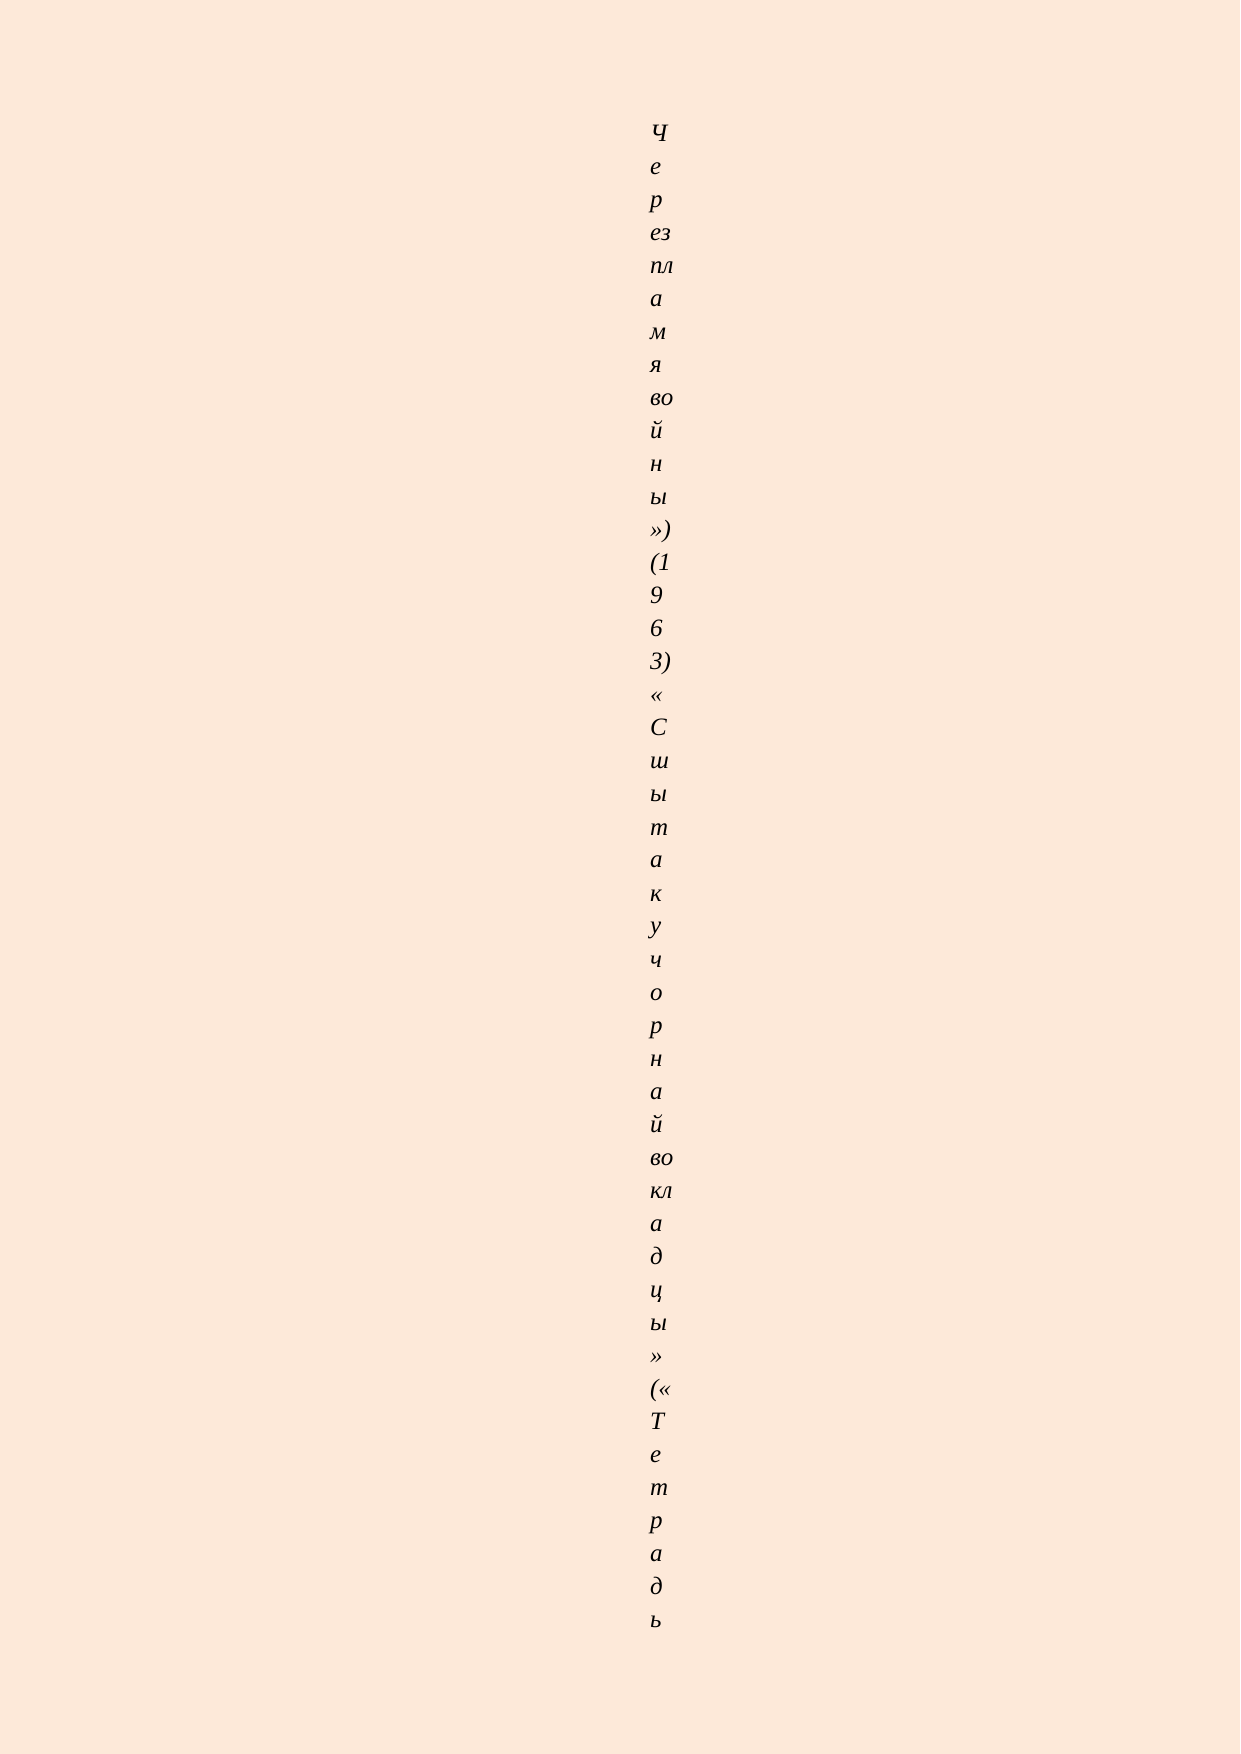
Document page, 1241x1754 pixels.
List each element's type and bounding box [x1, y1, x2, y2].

text [650, 118, 673, 675]
text [650, 679, 673, 1633]
